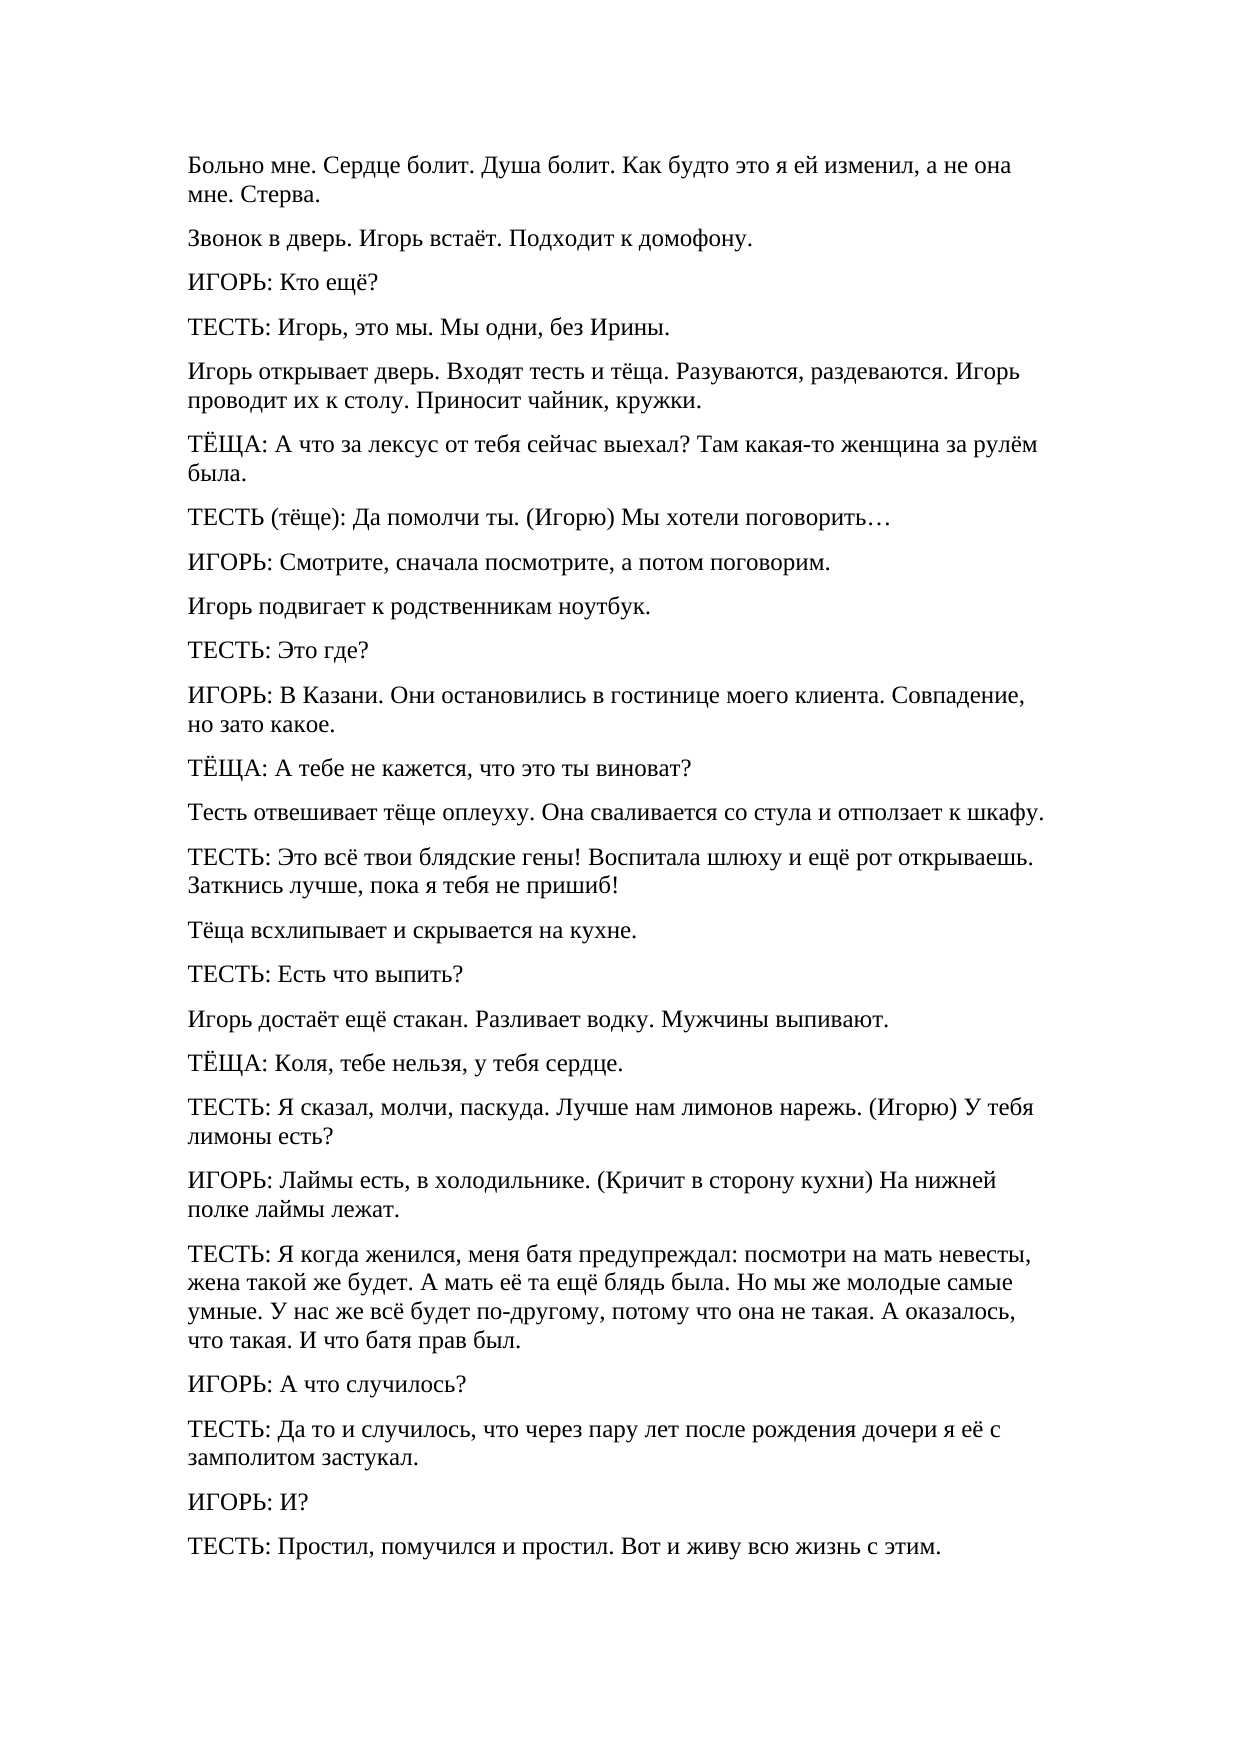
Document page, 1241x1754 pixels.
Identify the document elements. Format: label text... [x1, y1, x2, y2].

text Игорь открывает дверь. Входят тесть и тёща. Разуваются, раздеваются. Игорь проводит их к столу. Приносит чайник, кружки. [187, 356, 1053, 414]
text ТЕСТЬ: Есть что выпить? [187, 959, 1053, 988]
text ТЕСТЬ (тёще): Да помолчи ты. (Игорю) Мы хотели поговорить… [187, 502, 1053, 531]
text ИГОРЬ: Смотрите, сначала посмотрите, а потом поговорим. [187, 547, 1053, 576]
text ТЕСТЬ: Игорь, это мы. Мы одни, без Ирины. [187, 312, 1053, 341]
text Игорь достаёт ещё стакан. Разливает водку. Мужчины выпивают. [187, 1004, 1053, 1032]
text ИГОРЬ: И? [187, 1487, 1053, 1516]
text ТЕСТЬ: Это где? [187, 636, 1053, 664]
text ИГОРЬ: Лаймы есть, в холодильнике. (Кричит в сторону кухни) На нижней полке лаймы лежат. [187, 1166, 1053, 1223]
text ТЕСТЬ: Я когда женился, меня батя предупреждал: посмотри на мать невесты, жена такой же будет. А мать её та ещё блядь была. Но мы же молодые самые умные. У нас же всё будет по-другому, потому что она не такая. А оказалось, что такая. И что батя прав был. [187, 1239, 1053, 1354]
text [187, 150, 1053, 207]
text Звонок в дверь. Игорь встаёт. Подходит к домофону. [187, 223, 1053, 252]
text ТЁЩА: Коля, тебе нельзя, у тебя сердце. [187, 1048, 1053, 1077]
text ТЕСТЬ: Это всё твои блядские гены! Воспитала шлюху и ещё рот открываешь. Заткнись лучше, пока я тебя не пришиб! [187, 842, 1053, 899]
text ИГОРЬ: В Казани. Они остановились в гостинице моего клиента. Совпадение, но зато какое. [187, 680, 1053, 737]
text Тёща всхлипывает и скрывается на кухне. [187, 915, 1053, 944]
text ТЕСТЬ: Я сказал, молчи, паскуда. Лучше нам лимонов нарежь. (Игорю) У тебя лимоны есть? [187, 1092, 1053, 1150]
text ТЁЩА: А что за лексус от тебя сейчас выехал? Там какая-то женщина за рулём была. [187, 429, 1053, 487]
text ТЁЩА: А тебе не кажется, что это ты виноват? [187, 753, 1053, 782]
text ИГОРЬ: А что случилось? [187, 1369, 1053, 1398]
text Игорь подвигает к родственникам ноутбук. [187, 591, 1053, 620]
text ИГОРЬ: Кто ещё? [187, 267, 1053, 296]
text Тесть отвешивает тёще оплеуху. Она сваливается со стула и отползает к шкафу. [187, 797, 1053, 826]
text ТЕСТЬ: Да то и случилось, что через пару лет после рождения дочери я её с замполитом застукал. [187, 1414, 1053, 1471]
text ТЕСТЬ: Простил, помучился и простил. Вот и живу всю жизнь с этим. [187, 1531, 1053, 1560]
